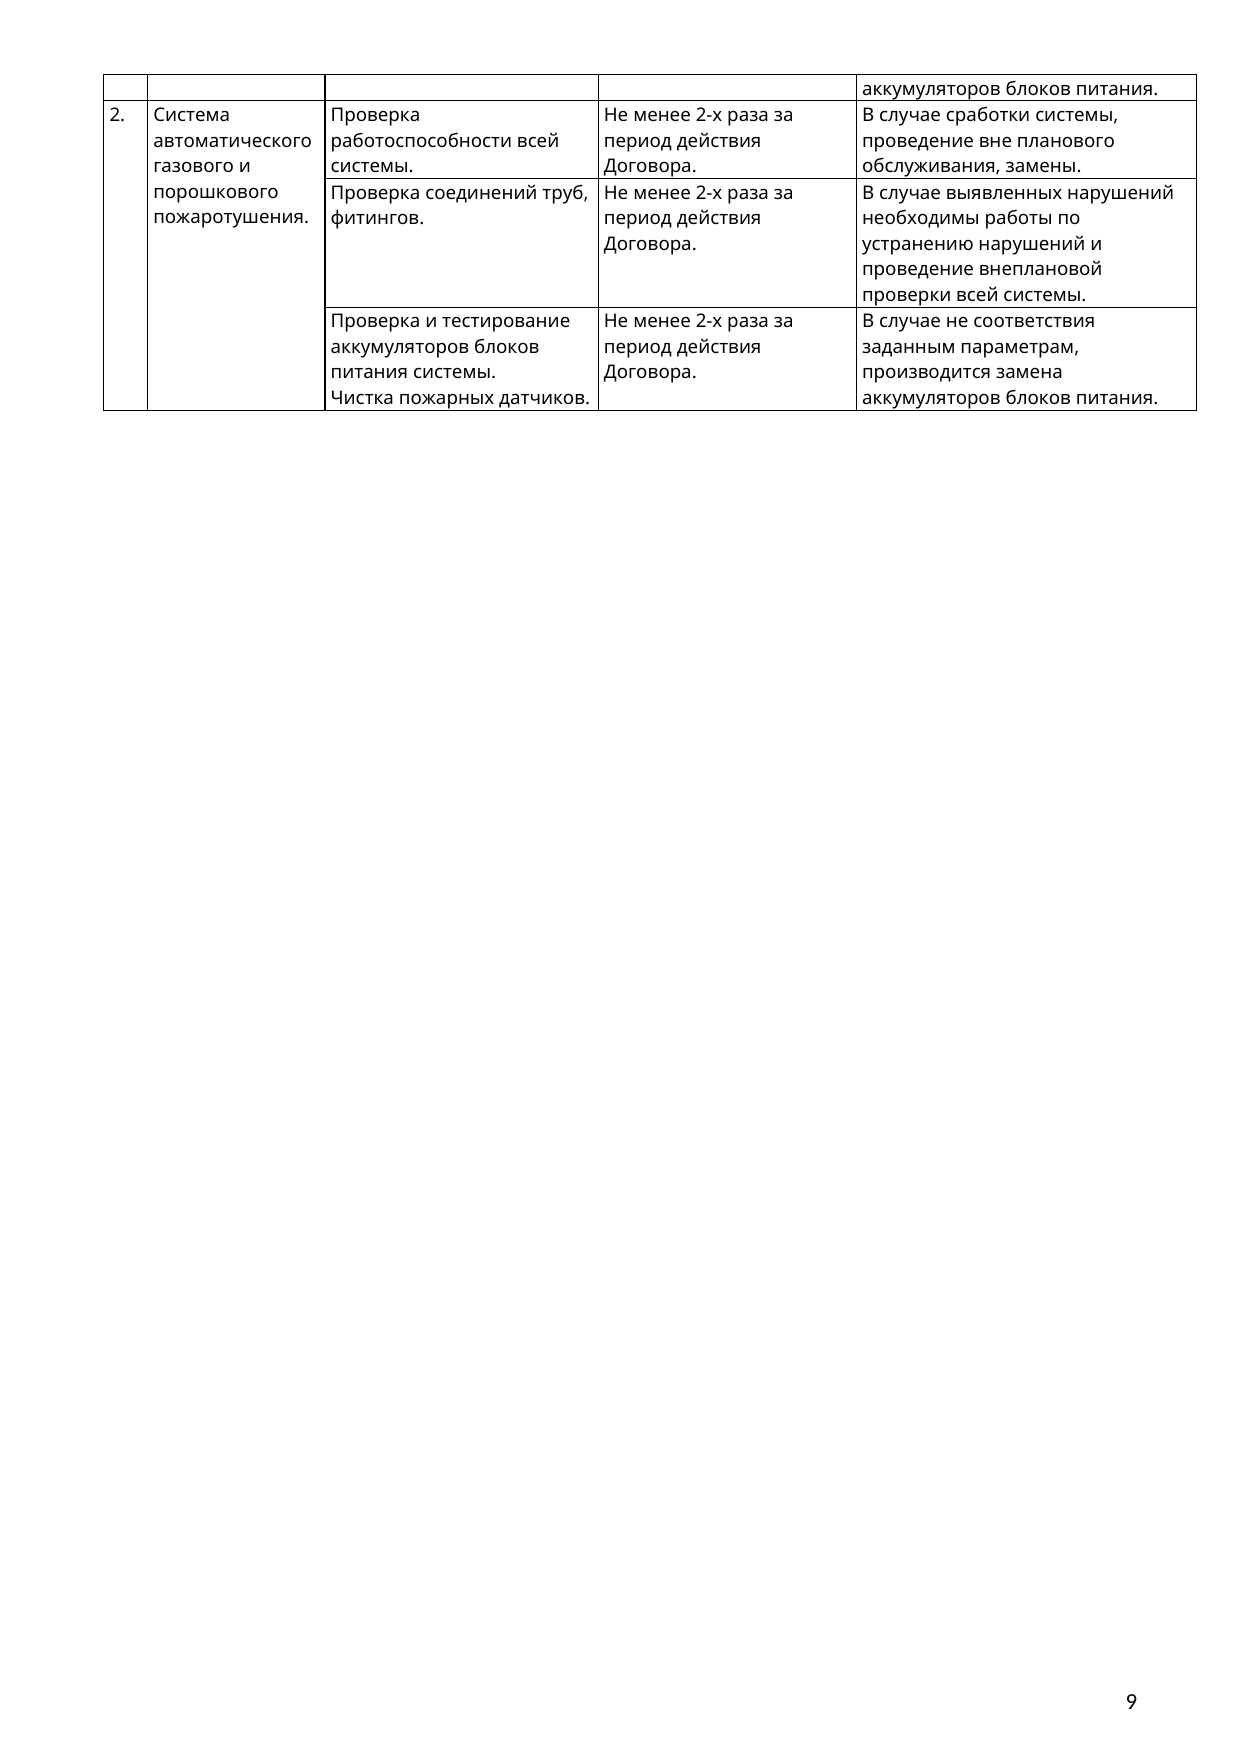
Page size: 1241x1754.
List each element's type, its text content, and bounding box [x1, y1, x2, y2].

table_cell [599, 75, 856, 100]
table_cell Проверка соединений труб, фитингов. [326, 179, 598, 307]
table_cell Проверка и тестирование аккумуляторов блоков питания системы. Чистка пожарных датчиков. [326, 308, 598, 410]
table_cell Не менее 2-х раза за период действия Договора. [599, 308, 856, 410]
table_cell Проверка работоспособности всей системы. [326, 101, 598, 178]
table_cell Не менее 2-х раза за период действия Договора. [599, 179, 856, 307]
table_cell 2. [104, 101, 147, 410]
table_cell В случае не соответствия заданным параметрам, производится замена аккумуляторов блоков питания. [857, 308, 1196, 410]
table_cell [857, 75, 1196, 100]
table_cell Система автоматического газового и порошкового пожаротушения. [148, 101, 324, 410]
table_cell В случае выявленных нарушений необходимы работы по устранению нарушений и проведение внеплановой проверки всей системы. [857, 179, 1196, 307]
table_cell В случае сработки системы, проведение вне планового обслуживания, замены. [857, 101, 1196, 178]
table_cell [326, 75, 598, 100]
table_cell Не менее 2-х раза за период действия Договора. [599, 101, 856, 178]
